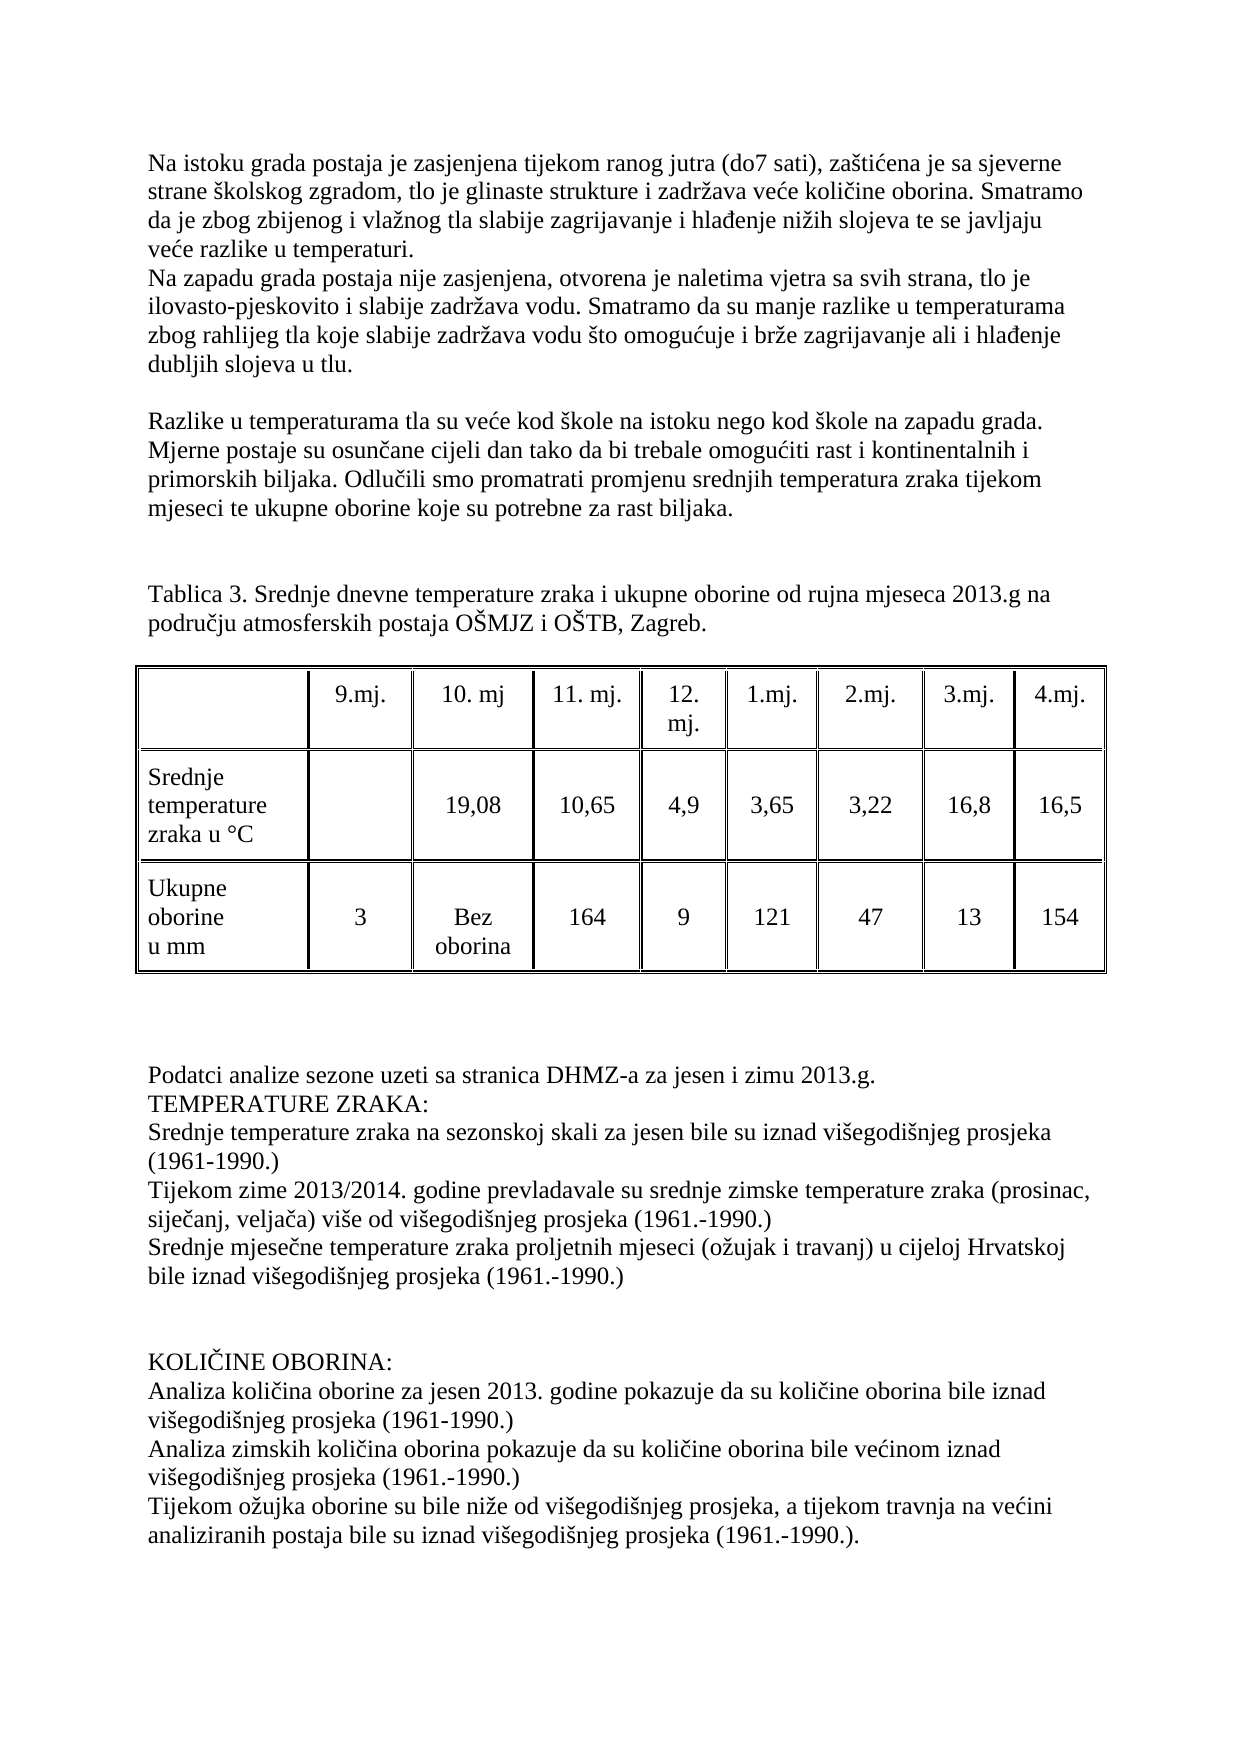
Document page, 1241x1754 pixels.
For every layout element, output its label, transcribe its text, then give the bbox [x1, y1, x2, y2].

table_header 9.mj. [308, 669, 412, 748]
table_header 2.mj. [818, 669, 923, 748]
table_cell Ukupne oborine u mm [139, 859, 308, 970]
text Tijekom ožujka oborine su bile niže od višegodišnjeg prosjeka, a tijekom travnja na većini analiziranih postaja bile su iznad višegodišnjeg prosjeka (1961.-1990.). [148, 1491, 1093, 1549]
text Na istoku grada postaja je zasjenjena tijekom ranog jutra (do7 sati), zaštićena je sa sjeverne strane školskog zgradom, tlo je glinaste strukture i zadržava veće količine oborina. Smatramo da je zbog zbijenog i vlažnog tla slabije zagrijavanje i hlađenje nižih slojeva te se javljaju veće razlike u temperaturi. [148, 148, 1093, 263]
table_cell 16,8 [925, 751, 1013, 859]
table_header 12. mj. [641, 669, 726, 748]
table_cell 164 [533, 859, 641, 970]
table_header 4.mj. [1014, 669, 1104, 748]
table_header 1.mj. [726, 669, 817, 748]
text KOLIČINE OBORINA: [148, 1347, 1093, 1376]
text Na zapadu grada postaja nije zasjenjena, otvorena je naletima vjetra sa svih strana, tlo je ilovasto-pjeskovito i slabije zadržava vodu. Smatramo da su manje razlike u temperaturama zbog rahlijeg tla koje slabije zadržava vodu što omogućuje i brže zagrijavanje ali i hlađenje dubljih slojeva u tlu. [148, 263, 1093, 378]
text Razlike u temperaturama tla su veće kod škole na istoku nego kod škole na zapadu grada. [148, 406, 1093, 435]
table_header 10. mj [413, 669, 533, 748]
table_cell 3,22 [819, 751, 922, 859]
table_cell 13 [924, 863, 1014, 970]
table_cell 121 [726, 863, 817, 970]
text Tablica 3. Srednje dnevne temperature zraka i ukupne oborine od rujna mjeseca 2013.g na [148, 579, 1093, 608]
table_cell 16,5 [1014, 748, 1105, 859]
text području atmosferskih postaja OŠMJZ i OŠTB, Zagreb. [148, 608, 1093, 636]
text Srednje mjesečne temperature zraka proljetnih mjeseci (ožujak i travanj) u cijeloj Hrvatskoj bile iznad višegodišnjeg prosjeka (1961.-1990.) [148, 1232, 1093, 1290]
table_cell [310, 751, 411, 859]
text Analiza količina oborine za jesen 2013. godine pokazuje da su količine oborina bile iznad višegodišnjeg prosjeka (1961-1990.) [148, 1376, 1093, 1434]
table_cell 154 [1014, 859, 1104, 970]
text Analiza zimskih količina oborina pokazuje da su količine oborina bile većinom iznad višegodišnjeg prosjeka (1961.-1990.) [148, 1434, 1093, 1491]
table_cell 9 [641, 863, 726, 970]
table_cell 10,65 [535, 751, 639, 859]
table_cell 4,9 [643, 751, 725, 859]
text Podatci analize sezone uzeti sa stranica DHMZ-a za jesen i zimu 2013.g. [148, 1060, 1093, 1089]
table_cell 19,08 [414, 751, 532, 859]
table_cell 3,65 [728, 751, 816, 859]
text Srednje temperature zraka na sezonskoj skali za jesen bile su iznad višegodišnjeg prosjeka (1961-1990.) [148, 1117, 1093, 1175]
table_header [139, 669, 308, 748]
table_cell Bez oborina [413, 863, 533, 970]
text Mjerne postaje su osunčane cijeli dan tako da bi trebale omogućiti rast i kontinentalnih i primorskih biljaka. Odlučili smo promatrati promjenu srednjih temperatura zraka tijekom mjeseci te ukupne oborine koje su potrebne za rast biljaka. [148, 435, 1093, 521]
table_cell Srednje temperature zraka u °C [137, 748, 308, 859]
text TEMPERATURE ZRAKA: [148, 1089, 1093, 1117]
table_header 11. mj. [533, 667, 641, 748]
text Tijekom zime 2013/2014. godine prevladavale su srednje zimske temperature zraka (prosinac, siječanj, veljača) više od višegodišnjeg prosjeka (1961.-1990.) [148, 1175, 1093, 1232]
table_cell 3 [308, 863, 412, 970]
table_cell 47 [818, 863, 923, 970]
table_header 3.mj. [924, 669, 1014, 748]
